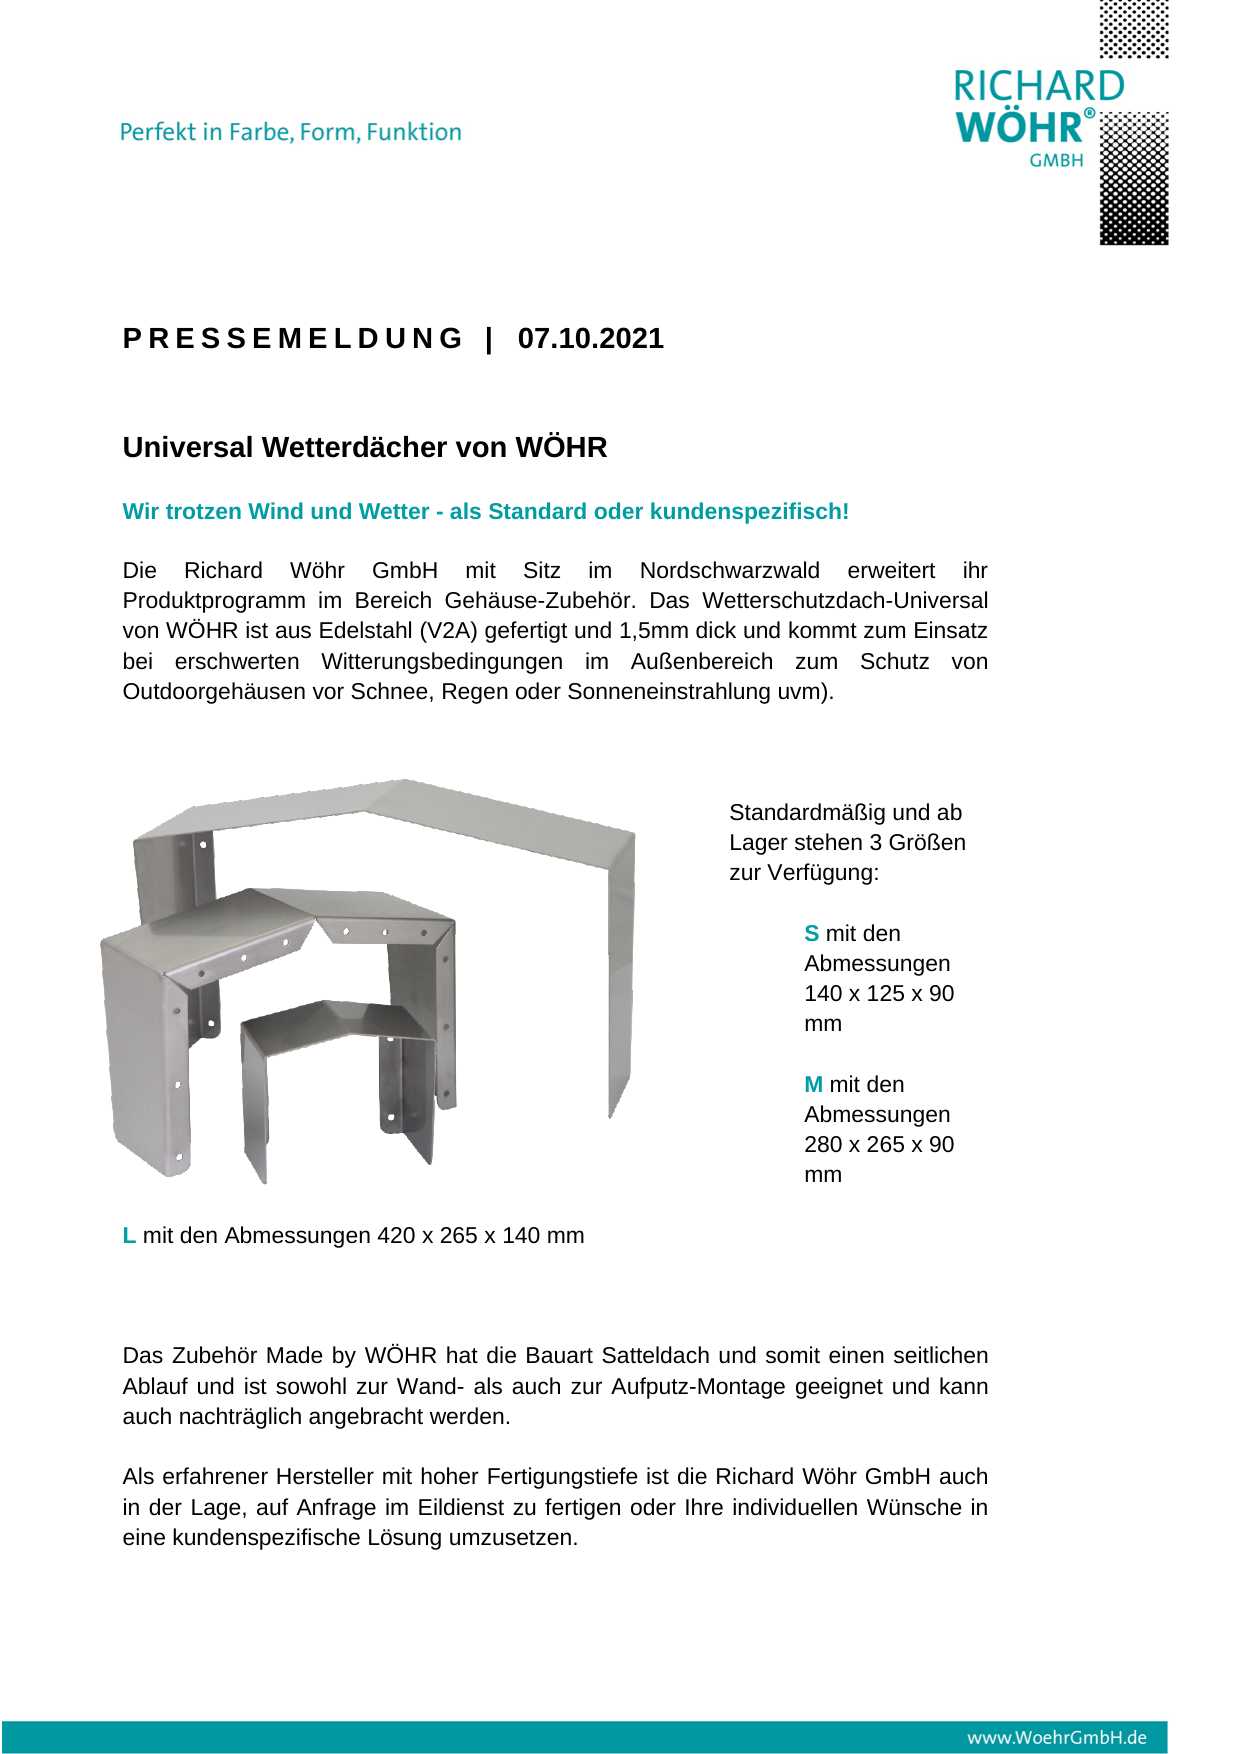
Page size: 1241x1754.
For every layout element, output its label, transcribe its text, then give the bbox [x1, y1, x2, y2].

text Standardmäßig und ab Lager stehen 3 Größen zur Verfügung: [711, 799, 989, 885]
text L mit den Abmessungen 420 x 265 x 140 mm [122, 1222, 989, 1248]
list S mit den Abmessungen 140 x 125 x 90 mm [711, 919, 989, 1036]
subtitle Wir trotzen Wind und Wetter - als Standard oder kundenspezifisch! [122, 498, 989, 524]
list M mit den Abmessungen 280 x 265 x 90 mm [711, 1071, 989, 1187]
text PRESSEMELDUNG | 07.10.2021 [122, 321, 989, 354]
subtitle Universal Wetterdächer von WÖHR [122, 430, 989, 463]
text Als erfahrener Hersteller mit hoher Fertigungstiefe ist die Richard Wöhr GmbH auch in der Lage, auf Anfrage im Eildienst zu fertigen oder Ihre individuellen Wünsche in eine kundenspezifische Lösung umzusetzen. [122, 1463, 989, 1550]
text Die Richard Wöhr GmbH mit Sitz im Nordschwarzwald erweitert ihr Produktprogramm im Bereich Gehäuse-Zubehör. Das Wetterschutzdach-Universal von WÖHR ist aus Edelstahl (V2A) gefertigt und 1,5mm dick und kommt zum Einsatz bei erschwerten Witterungsbedingungen im Außenbereich zum Schutz von Outdoorgehäusen vor Schnee, Regen oder Sonneneinstrahlung uvm). [122, 557, 989, 704]
text Das Zubehör Made by WÖHR hat die Bauart Satteldach und somit einen seitlichen Ablauf und ist sowohl zur Wand- als auch zur Aufputz-Montage geeignet und kann auch nachträglich angebracht werden. [122, 1342, 989, 1429]
picture [2, 0, 1241, 1754]
